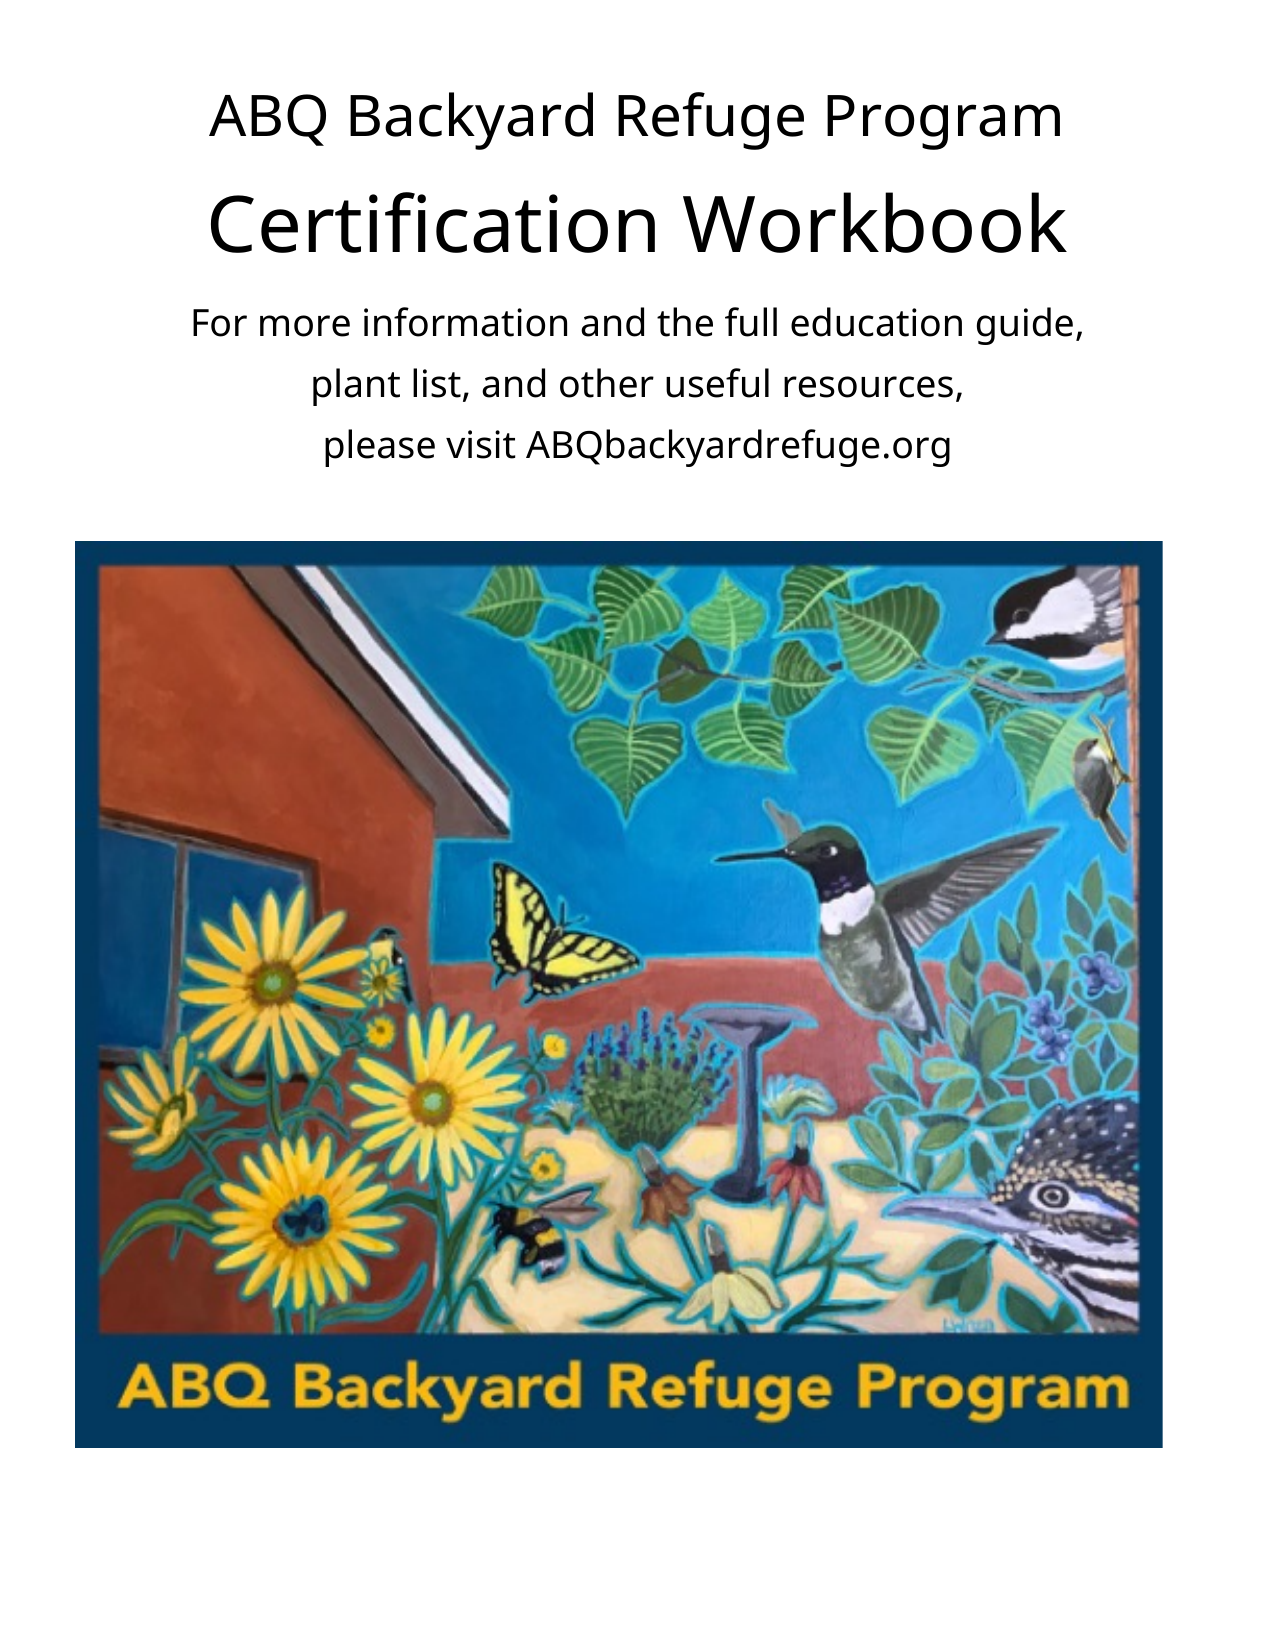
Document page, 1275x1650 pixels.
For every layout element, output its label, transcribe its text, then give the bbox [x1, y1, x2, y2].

text Certification Workbook [75, 168, 1200, 275]
picture [75, 541, 1163, 1448]
text For more information and the full education guide, [75, 296, 1200, 347]
text please visit ABQbackyardrefuge.org [75, 419, 1200, 470]
text ABQ Backyard Refuge Program [75, 75, 1200, 153]
text plant list, and other useful resources, [75, 357, 1200, 408]
